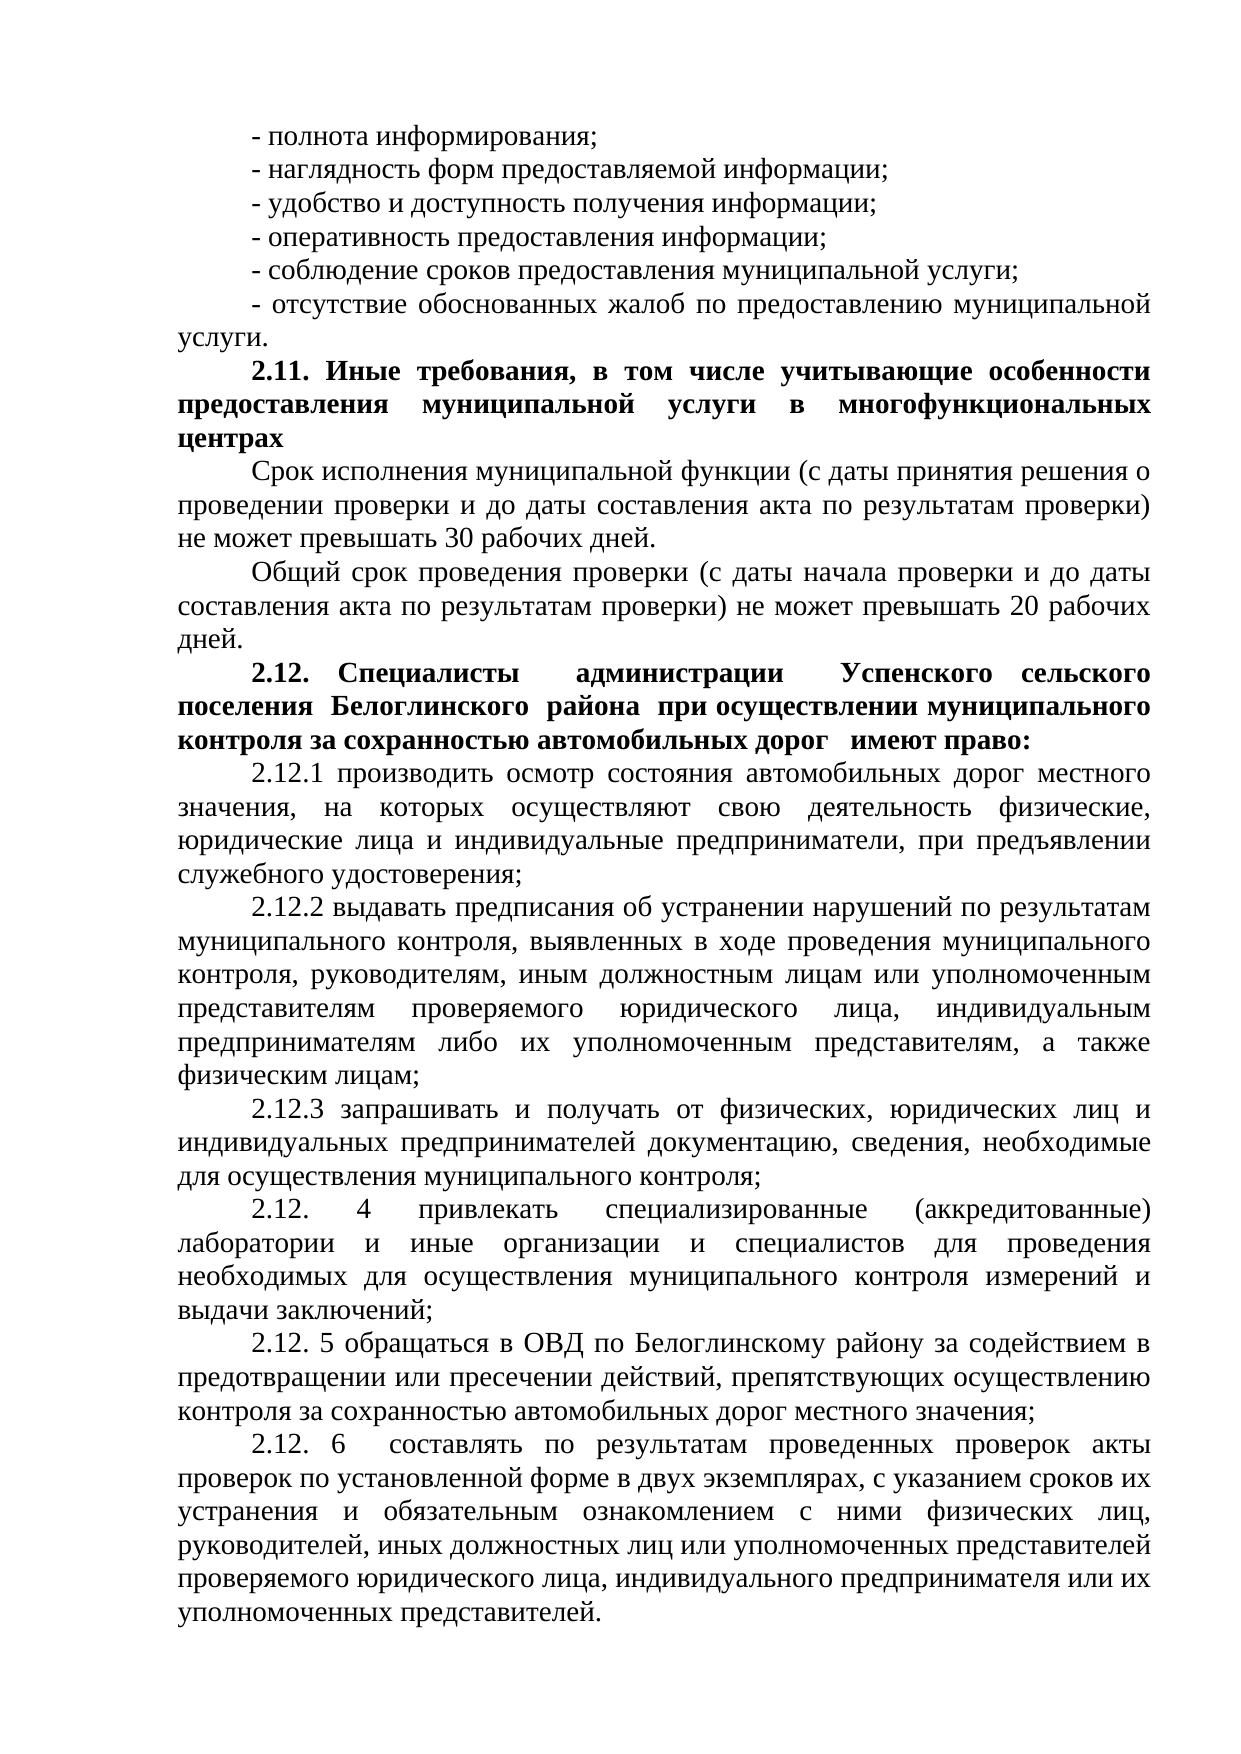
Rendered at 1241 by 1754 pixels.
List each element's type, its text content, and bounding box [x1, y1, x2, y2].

text Общий срок проведения проверки (с даты начала проверки и до даты составления акта по результатам проверки) не может превышать 20 рабочих дней. [177, 554, 1152, 655]
text 2.12.1 производить осмотр состояния автомобильных дорог местного значения, на которых осуществляют свою деятельность физические, юридические лица и индивидуальные предприниматели, при предъявлении служебного удостоверения; [177, 755, 1152, 889]
text 2.12.3 запрашивать и получать от физических, юридических лиц и индивидуальных предпринимателей документацию, сведения, необходимые для осуществления муниципального контроля; [177, 1091, 1152, 1191]
text - соблюдение сроков предоставления муниципальной услуги; [177, 252, 1152, 286]
text 2.12. 4 привлекать специализированные (аккредитованные) лаборатории и иные организации и специалистов для проведения необходимых для осуществления муниципального контроля измерений и выдачи заключений; [177, 1191, 1152, 1326]
text 2.12.2 выдавать предписания об устранении нарушений по результатам муниципального контроля, выявленных в ходе проведения муниципального контроля, руководителям, иным должностным лицам или уполномоченным представителям проверяемого юридического лица, индивидуальным предпринимателям либо их уполномоченным представителям, а также физическим лицам; [177, 889, 1152, 1091]
text 2.12. Специалисты администрации Успенского сельского поселения Белоглинского района при осуществлении муниципального контроля за сохранностью автомобильных дорог имеют право: [177, 655, 1152, 755]
text 2.11. Иные требования, в том числе учитывающие особенности предоставления муниципальной услуги в многофункциональных центрах [177, 353, 1152, 453]
text - полнота информирования; [177, 118, 1152, 152]
text - наглядность форм предоставляемой информации; [177, 152, 1152, 185]
text 2.12. 5 обращаться в ОВД по Белоглинскому району за содействием в предотвращении или пресечении действий, препятствующих осуществлению контроля за сохранностью автомобильных дорог местного значения; [177, 1326, 1152, 1426]
text - удобство и доступность получения информации; [177, 185, 1152, 219]
text - оперативность предоставления информации; [177, 219, 1152, 252]
text - отсутствие обоснованных жалоб по предоставлению муниципальной услуги. [177, 286, 1152, 353]
text Срок исполнения муниципальной функции (с даты принятия решения о проведении проверки и до даты составления акта по результатам проверки) не может превышать 30 рабочих дней. [177, 453, 1152, 554]
text 2.12. 6 составлять по результатам проведенных проверок акты проверок по установленной форме в двух экземплярах, с указанием сроков их устранения и обязательным ознакомлением с ними физических лиц, руководителей, иных должностных лиц или уполномоченных представителей проверяемого юридического лица, индивидуального предпринимателя или их уполномоченных представителей. [177, 1426, 1152, 1627]
